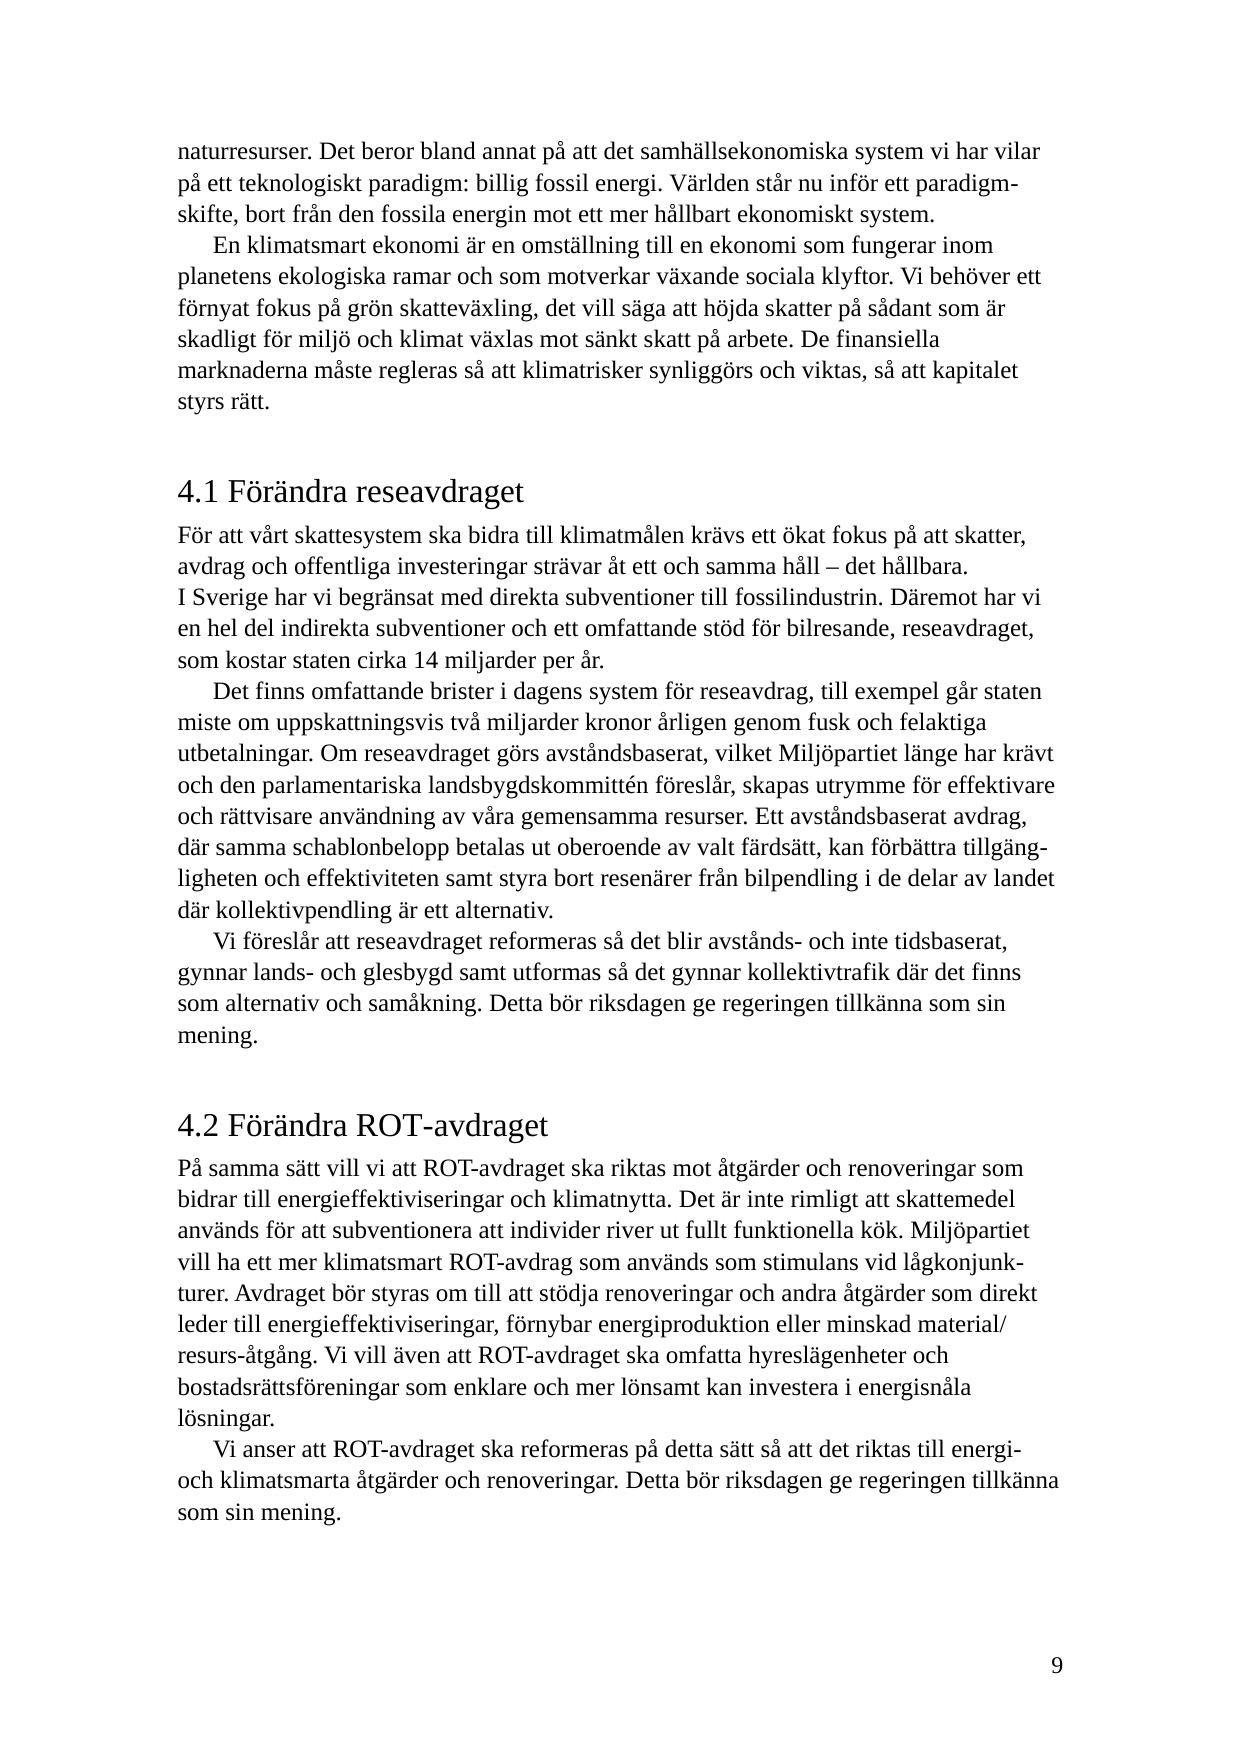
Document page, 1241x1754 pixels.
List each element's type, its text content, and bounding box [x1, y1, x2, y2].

text Förändra reseavdraget [177, 478, 1063, 509]
text En klimatsmart ekonomi är en omställning till en ekonomi som fungerar inom planetens ekologiska ramar och som motverkar växande sociala klyftor. Vi behöver ett förnyat fokus på grön skatteväxling, det vill säga att höjda skatter på sådant som är skadligt för miljö och klimat växlas mot sänkt skatt på arbete. De finansiella marknaderna måste regleras så att klimatrisker synliggörs och viktas, så att kapitalet styrs rätt. [177, 228, 1063, 415]
text Vi anser att ROT-avdraget ska reformeras på detta sätt så att det riktas till energi- och klimatsmarta åtgärder och renoveringar. Detta bör riksdagen ge regeringen tillkänna som sin mening. [177, 1432, 1063, 1526]
text Det finns omfattande brister i dagens system för reseavdrag, till exempel går staten miste om uppskattningsvis två miljarder kronor årligen genom fusk och felaktiga utbetalningar. Om reseavdraget görs avståndsbaserat, vilket Miljöpartiet länge har krävt och den parlamentariska landsbygdskommittén föreslår, skapas utrymme för effektivare och rättvisare användning av våra gemensamma resurser. Ett avståndsbaserat avdrag, där samma schablonbelopp betalas ut oberoende av valt färdsätt, kan förbättra tillgängligheten och effektiviteten samt styra bort resenärer från bilpendling i de delar av landet där kollektivpendling är ett alternativ. [177, 673, 1063, 923]
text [177, 134, 1063, 228]
text För att vårt skattesystem ska bidra till klimatmålen krävs ett ökat fokus på att skatter, avdrag och offentliga investeringar strävar åt ett och samma håll – det hållbara. I Sverige har vi begränsat med direkta subventioner till fossilindustrin. Däremot har vi en hel del indirekta subventioner och ett omfattande stöd för bilresande, reseavdraget, som kostar staten cirka 14 miljarder per år. [177, 517, 1063, 673]
text På samma sätt vill vi att ROT-avdraget ska riktas mot åtgärder och renoveringar som bidrar till energieffektiviseringar och klimatnytta. Det är inte rimligt att skattemedel används för att subventionera att individer river ut fullt funktionella kök. Miljöpartiet vill ha ett mer klimatsmart ROT-avdrag som används som stimulans vid lågkonjunkturer. Avdraget bör styras om till att stödja renoveringar och andra åtgärder som direkt leder till energieffektiviseringar, förnybar energiproduktion eller minskad material/ resurs-åtgång. Vi vill även att ROT-avdraget ska omfatta hyreslägenheter och bostadsrättsföreningar som enklare och mer lönsamt kan investera i energisnåla lösningar. [177, 1151, 1063, 1432]
text Förändra ROT-avdraget [177, 1111, 1063, 1142]
text Vi föreslår att reseavdraget reformeras så det blir avstånds- och inte tidsbaserat, gynnar lands- och glesbygd samt utformas så det gynnar kollektivtrafik där det finns som alternativ och samåkning. Detta bör riksdagen ge regeringen tillkänna som sin mening. [177, 923, 1063, 1048]
